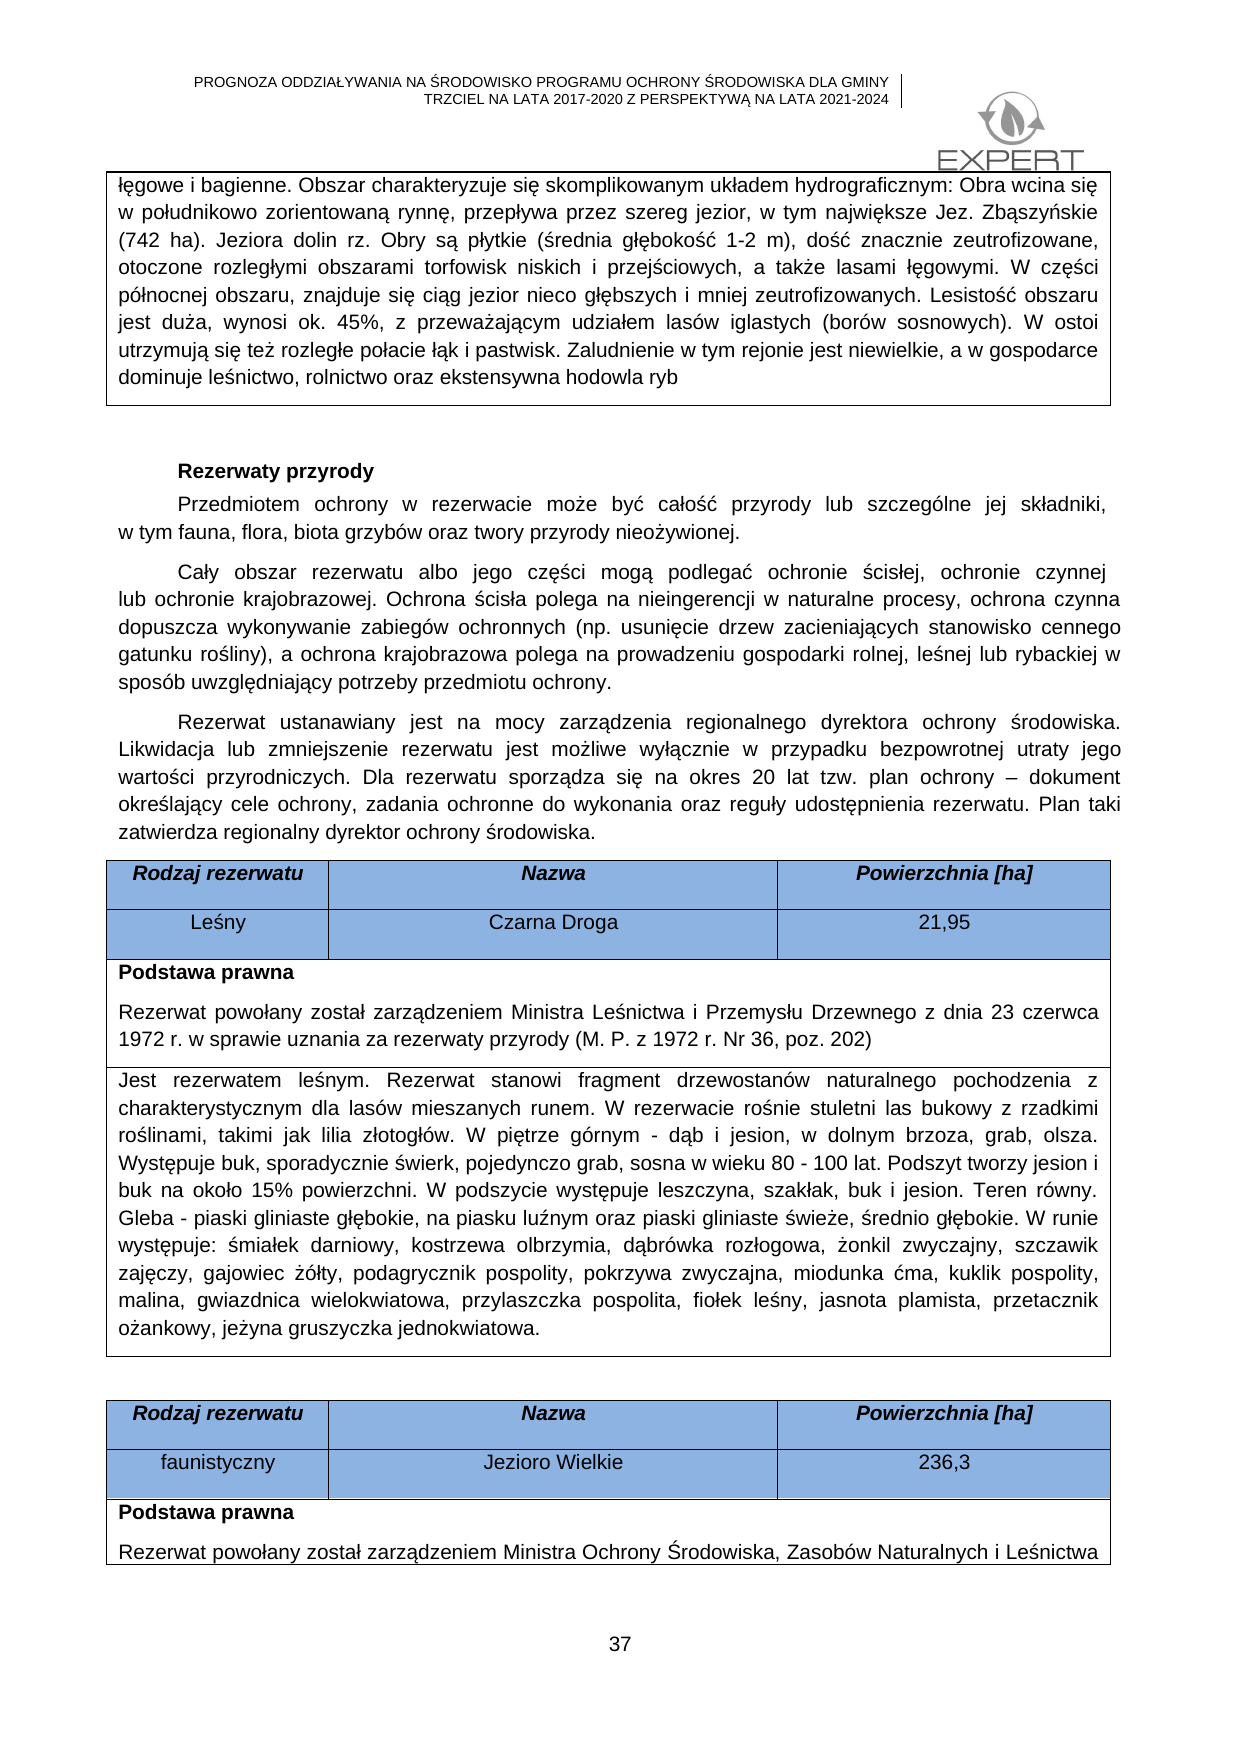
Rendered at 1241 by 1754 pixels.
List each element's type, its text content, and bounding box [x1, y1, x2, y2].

table_cell Jest rezerwatem leśnym. Rezerwat stanowi fragment drzewostanów naturalnego pochodzenia z charakterystycznym dla lasów mieszanych runem. W rezerwacie rośnie stuletni las bukowy z rzadkimi roślinami, takimi jak lilia złotogłów. W piętrze górnym - dąb i jesion, w dolnym brzoza, grab, olsza. Występuje buk, sporadycznie świerk, pojedynczo grab, sosna w wieku 80 - 100 lat. Podszyt tworzy jesion i buk na około 15% powierzchni. W podszycie występuje leszczyna, szakłak, buk i jesion. Teren równy. Gleba - piaski gliniaste głębokie, na piasku luźnym oraz piaski gliniaste świeże, średnio głębokie. W runie występuje: śmiałek darniowy, kostrzewa olbrzymia, dąbrówka rozłogowa, żonkil zwyczajny, szczawik zajęczy, gajowiec żółty, podagrycznik pospolity, pokrzywa zwyczajna, miodunka ćma, kuklik pospolity, malina, gwiazdnica wielokwiatowa, przylaszczka pospolita, fiołek leśny, jasnota plamista, przetacznik ożankowy, jeżyna gruszyczka jednokwiatowa. [107, 1068, 1110, 1356]
subtitle Rezerwaty przyrody [177, 458, 1122, 482]
table_cell 236,3 [778, 1450, 1110, 1498]
table_cell Czarna Droga [329, 910, 777, 959]
table_header Nazwa [329, 861, 777, 909]
table_header Rodzaj rezerwatu [107, 861, 328, 909]
table_header Powierzchnia [ha] [778, 861, 1110, 909]
table_cell faunistyczny [107, 1450, 328, 1498]
table_cell Podstawa prawna Rezerwat powołany został zarządzeniem Ministra Leśnictwa i Przemysłu Drzewnego z dnia 23 czerwca 1972 r. w sprawie uznania za rezerwaty przyrody (M. P. z 1972 r. Nr 36, poz. 202) [107, 960, 1110, 1067]
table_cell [107, 173, 1110, 405]
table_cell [107, 1500, 1110, 1563]
table_cell 21,95 [778, 910, 1110, 959]
table_header Nazwa [329, 1401, 777, 1449]
table_cell Leśny [107, 910, 328, 959]
text Rezerwat ustanawiany jest na mocy zarządzenia regionalnego dyrektora ochrony środowiska. Likwidacja lub zmniejszenie rezerwatu jest możliwe wyłącznie w przypadku bezpowrotnej utraty jego wartości przyrodniczych. Dla rezerwatu sporządza się na okres 20 lat tzw. plan ochrony – dokument określający cele ochrony, zadania ochronne do wykonania oraz reguły udostępnienia rezerwatu. Plan taki zatwierdza regionalny dyrektor ochrony środowiska. [118, 710, 1122, 844]
text Przedmiotem ochrony w rezerwacie może być całość przyrody lub szczególne jej składniki, w tym fauna, flora, biota grzybów oraz twory przyrody nieożywionej. [118, 492, 1122, 544]
table_header Powierzchnia [ha] [778, 1401, 1110, 1449]
table_header Rodzaj rezerwatu [107, 1401, 328, 1449]
text Cały obszar rezerwatu albo jego części mogą podlegać ochronie ścisłej, ochronie czynnej lub ochronie krajobrazowej. Ochrona ścisła polega na nieingerencji w naturalne procesy, ochrona czynna dopuszcza wykonywanie zabiegów ochronnych (np. usunięcie drzew zacieniających stanowisko cennego gatunku rośliny), a ochrona krajobrazowa polega na prowadzeniu gospodarki rolnej, leśnej lub rybackiej w sposób uwzględniający potrzeby przedmiotu ochrony. [118, 560, 1122, 694]
table_cell Jezioro Wielkie [329, 1450, 777, 1498]
